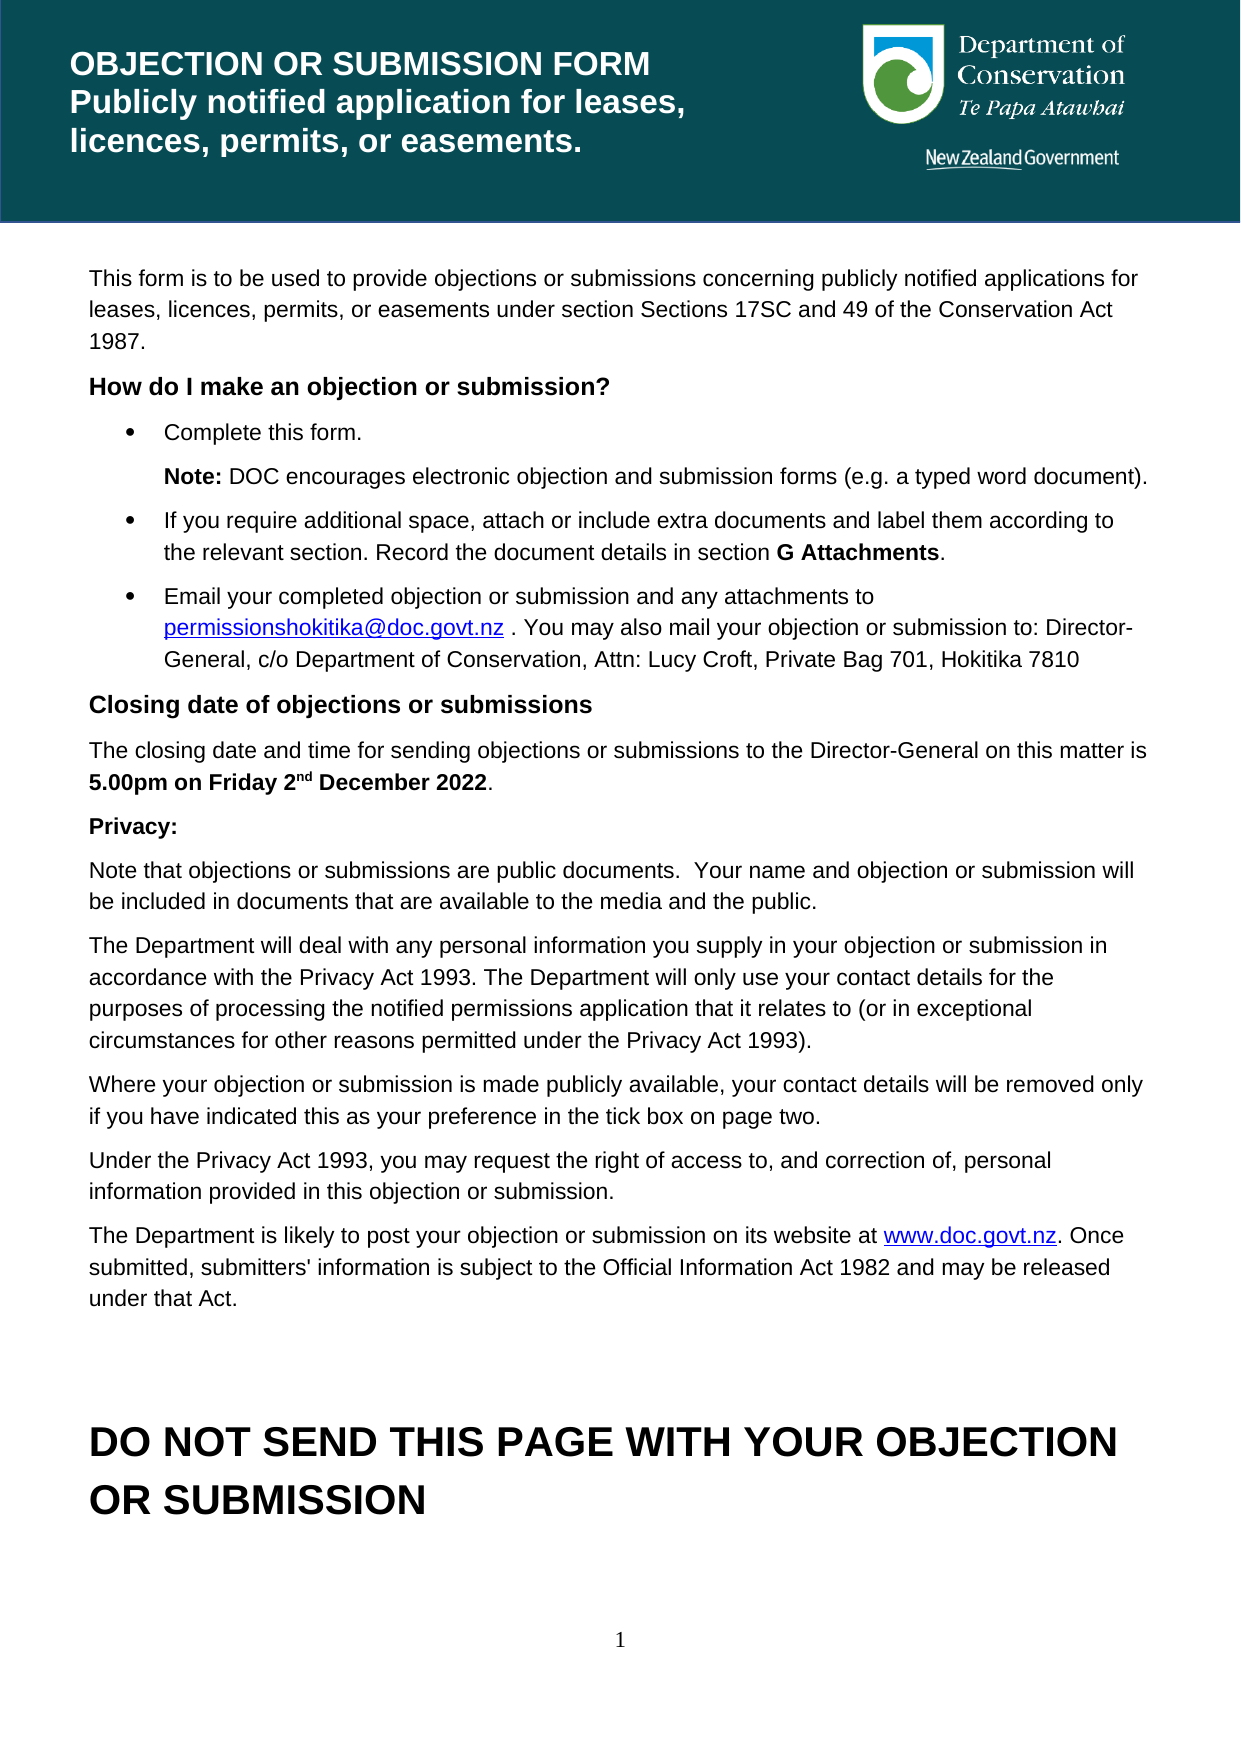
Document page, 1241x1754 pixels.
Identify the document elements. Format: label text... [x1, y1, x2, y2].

picture [862, 24, 1125, 124]
text Under the Privacy Act 1993, you may request the right of access to, and correction of, personal information provided in this objection or submission. [89, 1147, 1152, 1204]
list If you require additional space, attach or include extra documents and label them according to the relevant section. Record the document details in section G Attachments. [126, 507, 1152, 565]
text Privacy: [89, 813, 1152, 839]
text DO NOT SEND THIS PAGE WITH YOUR OBJECTION OR SUBMISSION [89, 1418, 1152, 1523]
text The closing date and time for sending objections or submissions to the Director-General on this matter is 5.00pm on Friday 2nd December 2022. [89, 737, 1152, 795]
text Closing date of objections or submissions [89, 690, 1152, 719]
picture [926, 149, 1119, 170]
text The Department is likely to post your objection or submission on its website at www.doc.govt.nz. Once submitted, submitters' information is subject to the Official Information Act 1982 and may be released under that Act. [89, 1222, 1152, 1312]
text Note that objections or submissions are public documents. Your name and objection or submission will be included in documents that are available to the media and the public. [89, 857, 1152, 914]
text This form is to be used to provide objections or submissions concerning publicly notified applications for leases, licences, permits, or easements under section Sections 17SC and 49 of the Conservation Act 1987. [89, 265, 1152, 354]
text Note: DOC encourages electronic objection and submission forms (e.g. a typed word document). [164, 463, 1152, 489]
text Where your objection or submission is made publicly available, your contact details will be removed only if you have indicated this as your preference in the tick box on page two. [89, 1071, 1152, 1129]
list Complete this form. [126, 419, 1152, 445]
text The Department will deal with any personal information you supply in your objection or submission in accordance with the Privacy Act 1993. The Department will only use your contact details for the purposes of processing the notified permissions application that it relates to (or in exceptional circumstances for other reasons permitted under the Privacy Act 1993). [89, 932, 1152, 1053]
text How do I make an objection or submission? [89, 372, 1152, 401]
list Email your completed objection or submission and any attachments to permissionshokitika@doc.govt.nz . You may also mail your objection or submission to: Director-General, c/o Department of Conservation, Attn: Lucy Croft, Private Bag 701, Hokitika 7810 [126, 583, 1152, 672]
